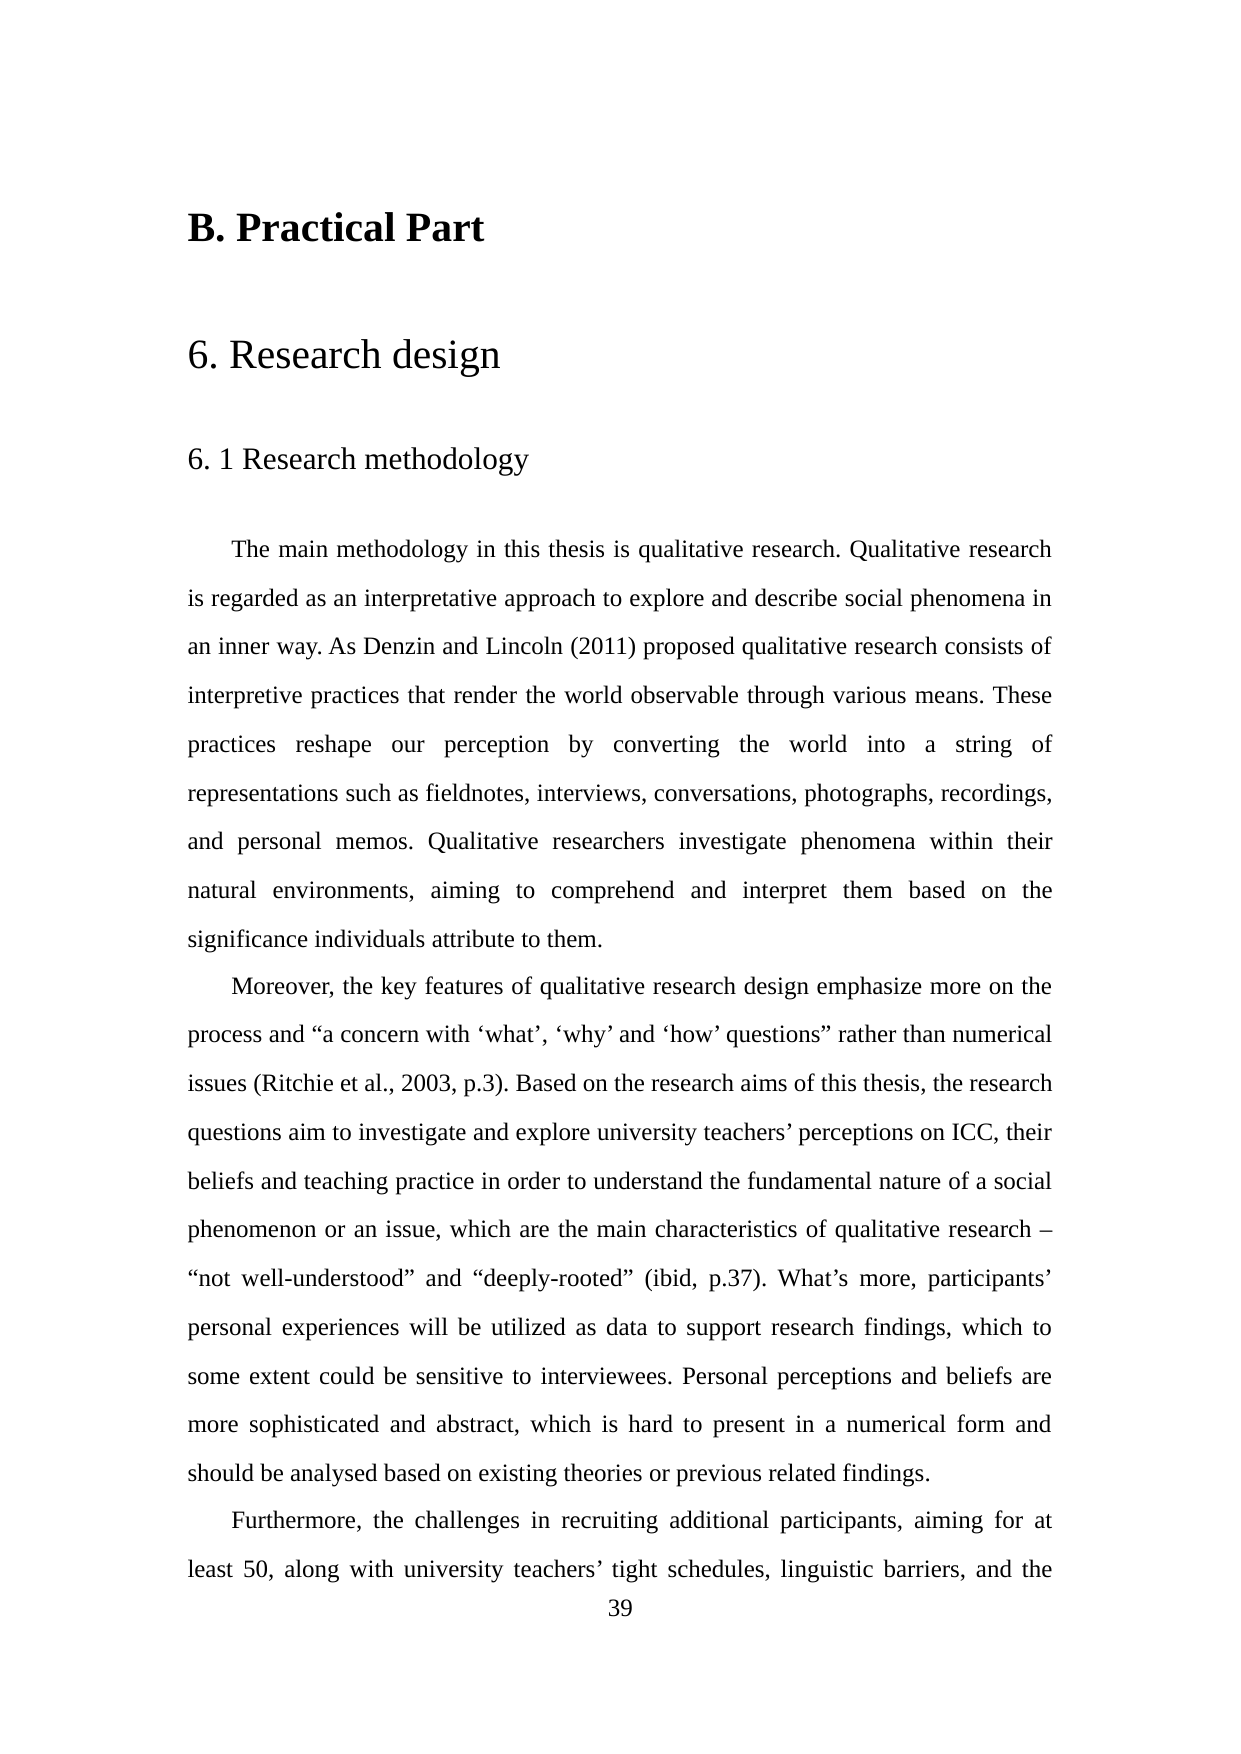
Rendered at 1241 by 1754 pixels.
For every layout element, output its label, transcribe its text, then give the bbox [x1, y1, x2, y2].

text Moreover, the key features of qualitative research design emphasize more on the process and “a concern with ‘what’, ‘why’ and ‘how’ questions” rather than numerical issues (Ritchie et al., 2003, p.3). Based on the research aims of this thesis, the research questions aim to investigate and explore university teachers’ perceptions on ICC, their beliefs and teaching practice in order to understand the fundamental nature of a social phenomenon or an issue, which are the main characteristics of qualitative research – “not well-understood” and “deeply-rooted” (ibid, p.37). What’s more, participants’ personal experiences will be utilized as data to support research findings, which to some extent could be sensitive to interviewees. Personal perceptions and beliefs are more sophisticated and abstract, which is hard to present in a numerical form and should be analysed based on existing theories or previous related findings. [187, 969, 1053, 1489]
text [187, 1503, 1053, 1584]
subtitle 6. 1 Research methodology [187, 426, 1053, 491]
text The main methodology in this thesis is qualitative research. Qualitative research is regarded as an interpretative approach to explore and describe social phenomena in an inner way. As Denzin and Lincoln (2011) proposed qualitative research consists of interpretive practices that render the world observable through various means. These practices reshape our perception by converting the world into a string of representations such as fieldnotes, interviews, conversations, photographs, recordings, and personal memos. Qualitative researchers investigate phenomena within their natural environments, aiming to comprehend and interpret them based on the significance individuals attribute to them. [187, 532, 1053, 954]
subtitle 6. Research design [187, 321, 1053, 386]
subtitle B. Practical Part [187, 194, 1053, 259]
